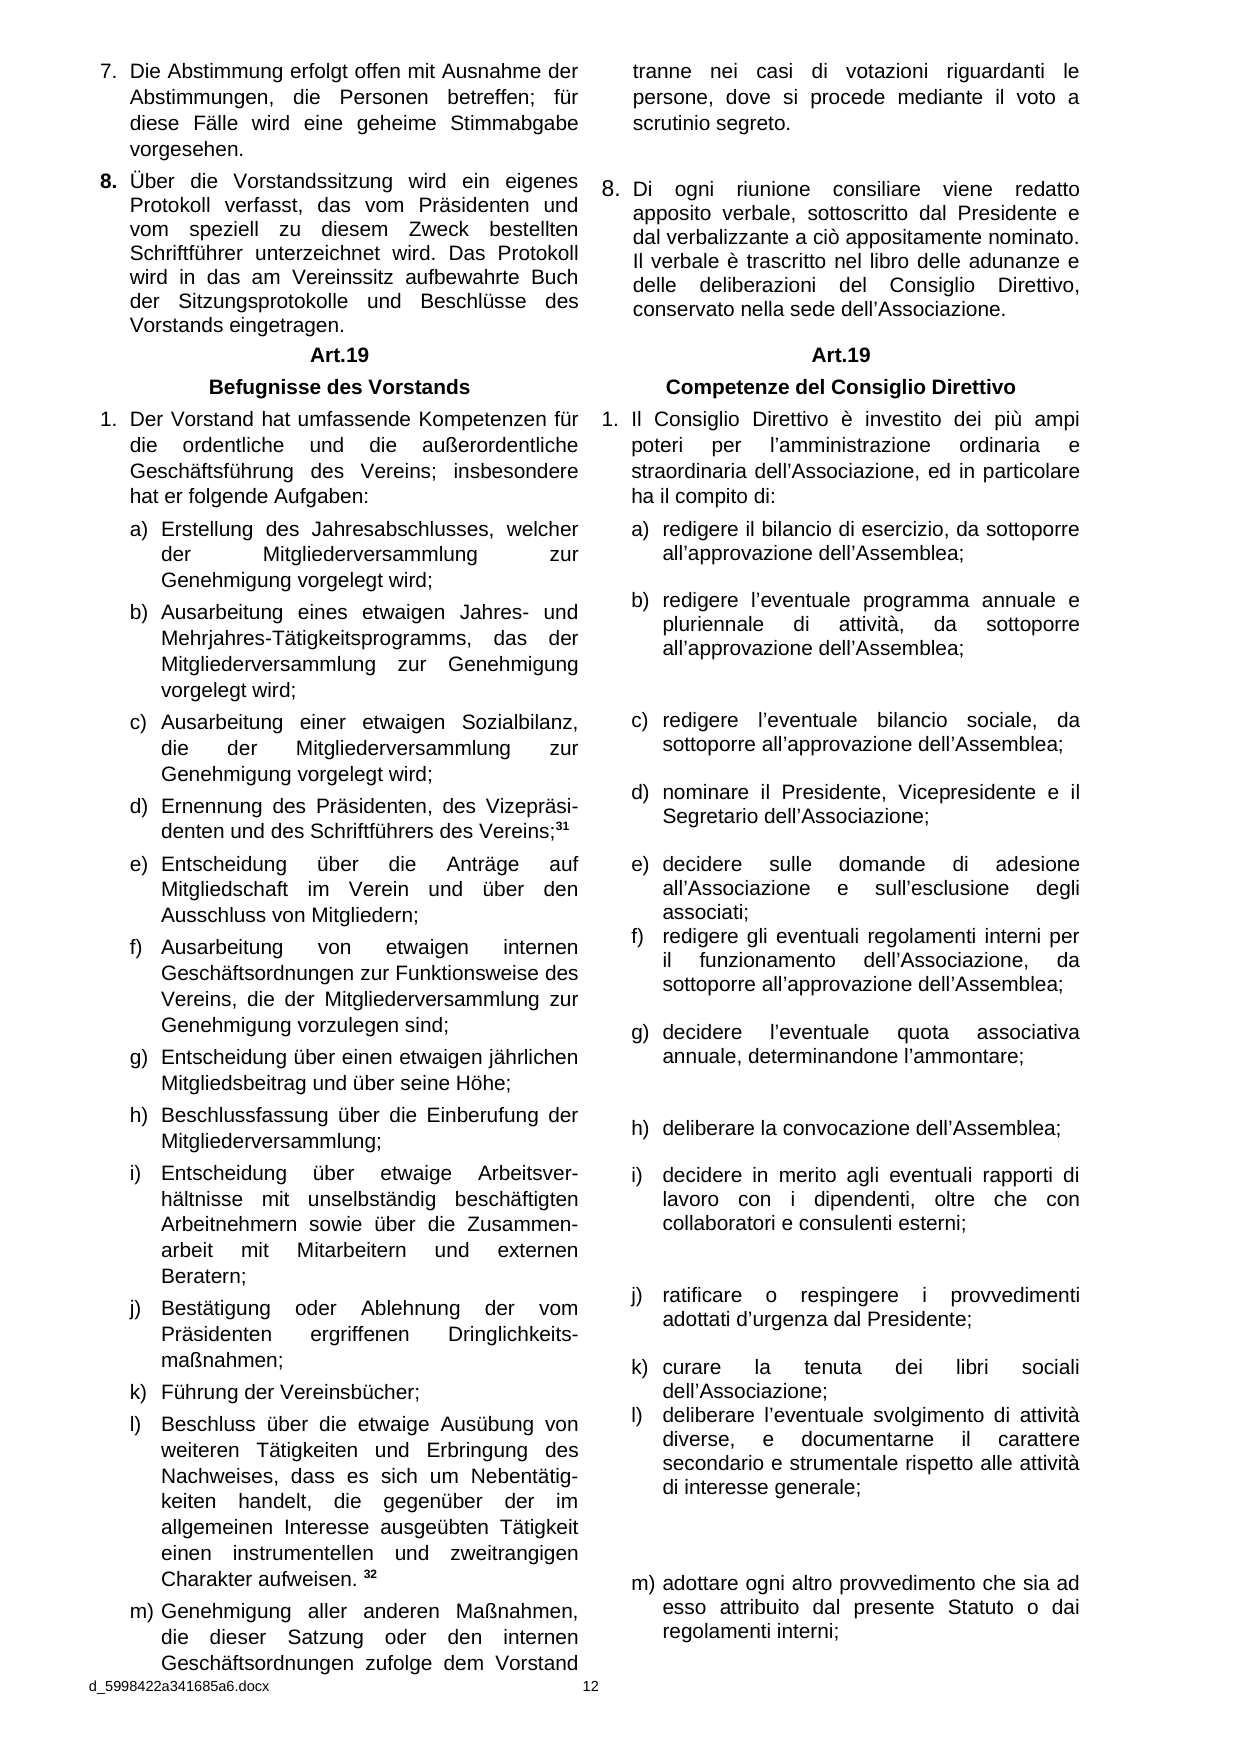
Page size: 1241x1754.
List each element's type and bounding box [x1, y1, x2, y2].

table_cell [590, 59, 1092, 343]
table_cell [590, 343, 1092, 1674]
table_cell [89, 343, 590, 1674]
table_cell [89, 59, 590, 343]
